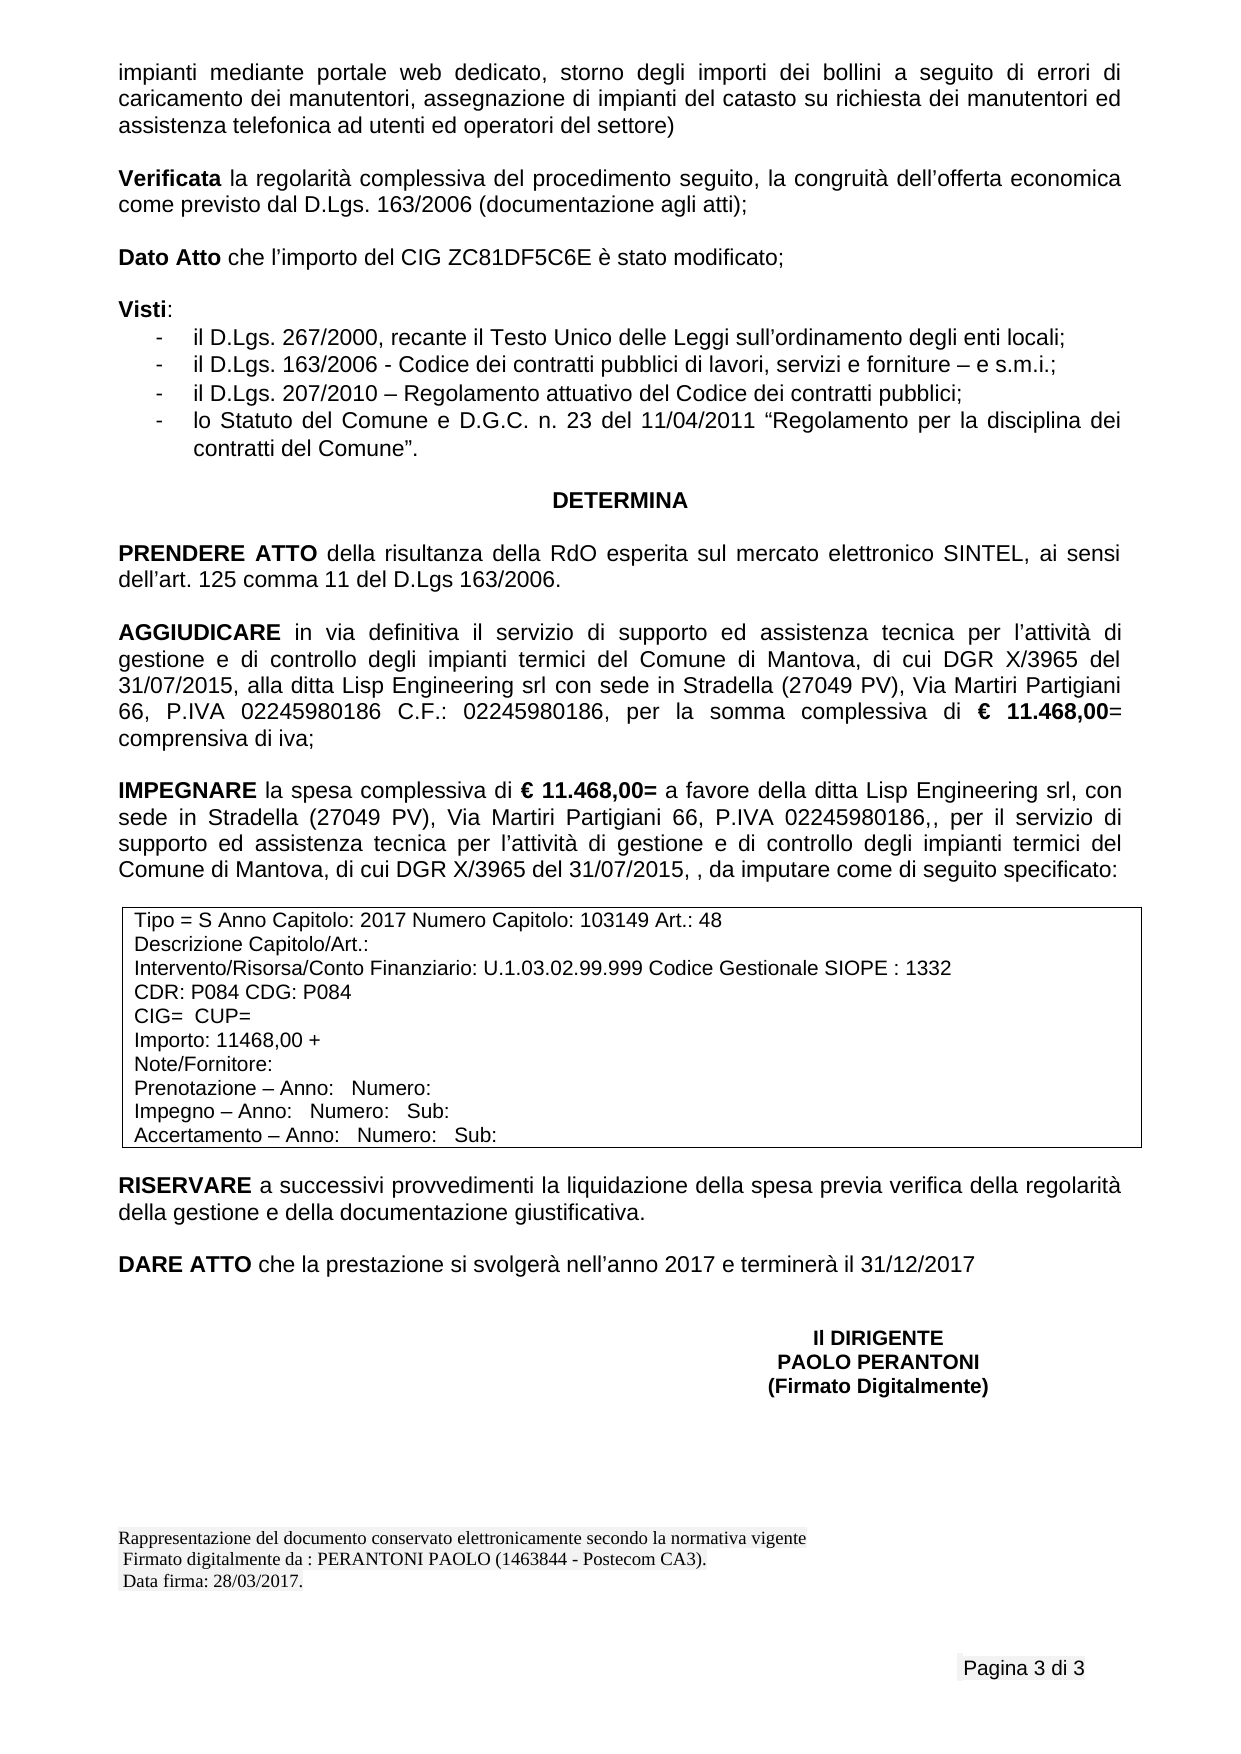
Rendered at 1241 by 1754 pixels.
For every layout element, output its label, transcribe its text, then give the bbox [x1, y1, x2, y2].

text Verificata la regolarità complessiva del procedimento seguito, la congruità dell’offerta economica come previsto dal D.Lgs. 163/2006 (documentazione agli atti); [118, 164, 1122, 217]
list il D.Lgs. 207/2010 – Regolamento attuativo del Codice dei contratti pubblici; [156, 379, 1122, 407]
text PAOLO PERANTONI [561, 1349, 1122, 1373]
text Dato Atto che l’importo del CIG ZC81DF5C6E è stato modificato; [118, 243, 1122, 270]
table_header Tipo = S Anno Capitolo: 2017 Numero Capitolo: 103149 Art.: 48 Descrizione Capitolo/Art.: Intervento/Risorsa/Conto Finanziario: U.1.03.02.99.999 Codice Gestionale SIOPE : 1332 CDR: P084 CDG: P084 CIG= CUP= Importo: 11468,00 + Note/Fornitore: Prenotazione – Anno: Numero: Impegno – Anno: Numero: Sub: Accertamento – Anno: Numero: Sub: [123, 908, 1141, 1147]
list il D.Lgs. 163/2006 - Codice dei contratti pubblici di lavori, servizi e forniture – e s.m.i.; [156, 351, 1122, 379]
text PRENDERE ATTO della risultanza della RdO esperita sul mercato elettronico SINTEL, ai sensi dell’art. 125 comma 11 del D.Lgs 163/2006. [118, 540, 1122, 593]
text Visti: [118, 296, 1122, 323]
text RISERVARE a successivi provvedimenti la liquidazione della spesa previa verifica della regolarità della gestione e della documentazione giustificativa. [118, 1172, 1122, 1225]
text DARE ATTO che la prestazione si svolgerà nell’anno 2017 e terminerà il 31/12/2017 [118, 1251, 1122, 1278]
text AGGIUDICARE in via definitiva il servizio di supporto ed assistenza tecnica per l’attività di gestione e di controllo degli impianti termici del Comune di Mantova, di cui DGR X/3965 del 31/07/2015, alla ditta Lisp Engineering srl con sede in Stradella (27049 PV), Via Martiri Partigiani 66, P.IVA 02245980186 C.F.: 02245980186, per la somma complessiva di € 11.468,00= comprensiva di iva; [118, 619, 1122, 751]
text DETERMINA [118, 487, 1122, 514]
list lo Statuto del Comune e D.G.C. n. 23 del 11/04/2011 “Regolamento per la disciplina dei contratti del Comune”. [156, 407, 1122, 461]
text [118, 59, 1122, 138]
text IMPEGNARE la spesa complessiva di € 11.468,00= a favore della ditta Lisp Engineering srl, con sede in Stradella (27049 PV), Via Martiri Partigiani 66, P.IVA 02245980186,, per il servizio di supporto ed assistenza tecnica per l’attività di gestione e di controllo degli impianti termici del Comune di Mantova, di cui DGR X/3965 del 31/07/2015, , da imputare come di seguito specificato: [118, 777, 1122, 883]
text (Firmato Digitalmente) [561, 1373, 1122, 1397]
list il D.Lgs. 267/2000, recante il Testo Unico delle Leggi sull’ordinamento degli enti locali; [156, 323, 1122, 351]
text Il DIRIGENTE [561, 1326, 1122, 1349]
